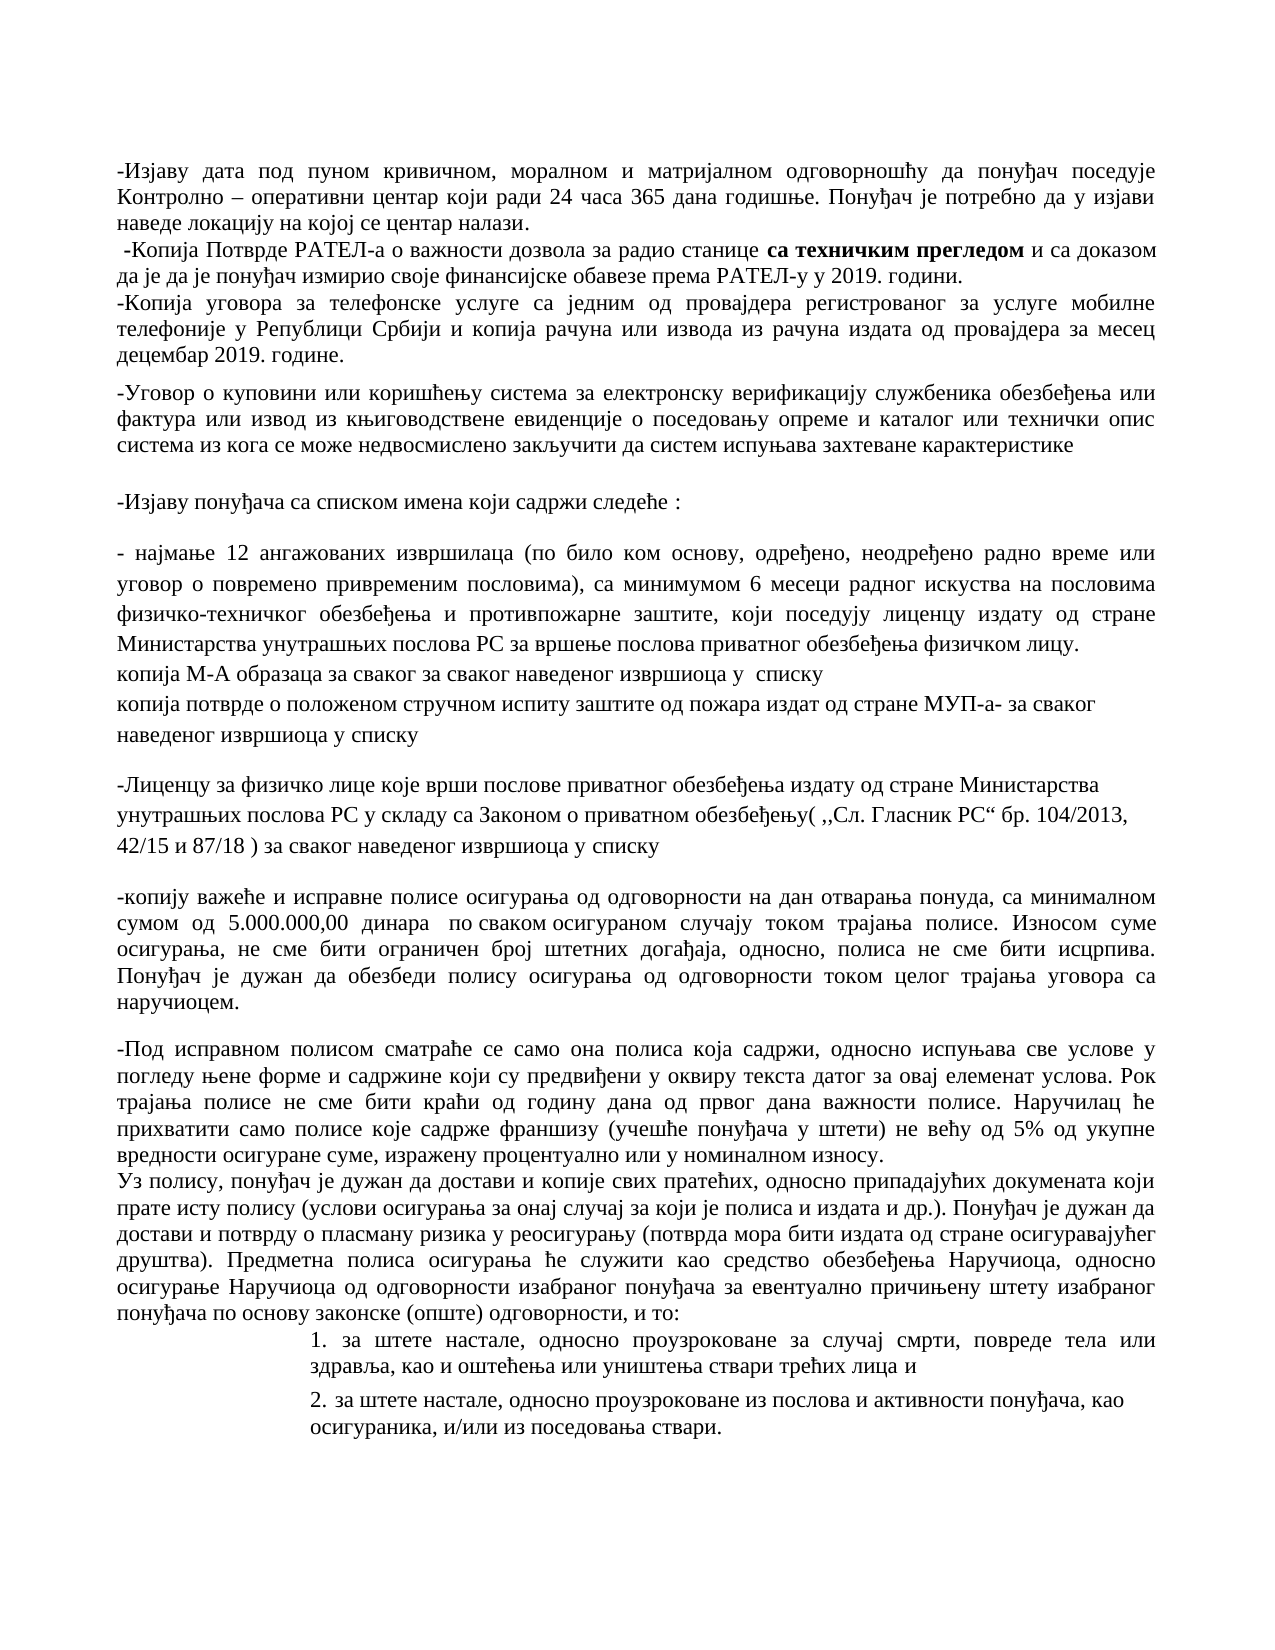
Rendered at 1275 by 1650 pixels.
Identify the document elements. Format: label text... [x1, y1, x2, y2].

text копија М-А образаца за сваког за сваког наведеног извршиоца у списку [117, 660, 1233, 687]
text - најмање 12 ангажованих извршилаца (по било ком основу, одређено, неодређено радно време или уговор о повремено привременим пословима), са минимумом 6 месеци радног искуства на пословима физичко-техничког обезбеђења и противпожарне заштите, који поседују лиценцу издату од стране Министарства унутрашњих послова РС за вршење послова приватног обезбеђења физичком лицу. [117, 539, 1158, 656]
text -Копија уговора за телефонске услуге са једним од провајдера регистрованог за услуге мобилне телефоније у Републици Србији и копија рачуна или извода из рачуна издата од провајдера за месец децембар 2019. године. [117, 288, 1157, 368]
text 2. за штете настале, односно проузроковане из послова и активности понуђача, као осигураника, и/или из поседовања ствари. [310, 1386, 1157, 1439]
text -Копија Потврде РАТЕЛ-а о важности дозвола за радио станице са техничким прегледом и са доказом да је да је понуђач измирио своје финансијске обавезе према РАТЕЛ-у у 2019. години. [117, 236, 1157, 288]
text -копију важеће и исправне полисе осигурања од одговорности на дан отварања понуда, са минималном сумом од 5.000.000,00 динара по сваком осигураном случају током трајања полисе. Износом суме осигурања, не сме бити ограничен број штетних догађаја, односно, полиса не сме бити исцрпива. Понуђач је дужан да обезбеди полису осигурања од одговорности током целог трајања уговора са наручиоцем. [117, 883, 1158, 1014]
text -Лиценцу за физичко лице које врши послове приватног обезбеђења издату од стране Министарства унутрашњих послова РС у складу са Законом о приватном обезбеђењу( ,,Сл. Гласник РС“ бр. 104/2013, 42/15 и 87/18 ) за сваког наведеног извршиоца у списку [117, 771, 1157, 858]
text -Изјаву понуђача са списком имена који садржи следеће : [117, 488, 1233, 514]
text -Уговор о куповини или коришћењу система за електронску верификацију службеника обезбеђења или фактура или извод из књиговодствене евиденције о поседовању опреме и каталог или технички опис система из кога се може недвосмислено закључити да систем испуњава захтеване карактеристике [117, 379, 1157, 458]
text Уз полису, понуђач је дужан да достави и копије свих пратећих, односно припадајућих докумената који прате исту полису (услови осигурања за онај случај за који је полиса и издата и др.). Понуђач је дужан да достави и потврду о пласману ризика у реосигурању (потврда мора бити издата од стране осигуравајућег друштва). Предметна полиса осигурања ће служити као средство обезбеђења Наручиоца, односно осигурање Наручиоца од одговорности изабраног понуђача за евентуално причињену штету изабраног понуђача по основу законске (опште) одговорности, и то: [117, 1167, 1157, 1325]
text -Изјаву дата под пуном кривичном, моралном и матријалном одговорношћу да понуђач поседује Контролно – оперативни центар који ради 24 часа 365 дана годишње. Понуђач је потребно да у изјави наведе локацију на којој се центар налази. [117, 157, 1157, 236]
text 1. за штете настале, односно проузроковане за случај смрти, повреде тела или здравља, као и оштећења или уништења ствари трећих лица и [310, 1326, 1157, 1378]
text копија потврде о положеном стручном испиту заштите од пожара издат од стране МУП-а- за сваког наведеног извршиоца у списку [117, 691, 1157, 747]
text -Под исправном полисом сматраће се само она полиса која садржи, односно испуњава све услове у погледу њене форме и садржине који су предвиђени у оквиру текста датог за овај елеменат услова. Рок трајања полисе не сме бити краћи од годину дана од првог дана важности полисе. Наручилац ће прихватити само полисе које садрже франшизу (учешће понуђача у штети) не већу од 5% од укупне вредности осигуране суме, изражену процентуално или у номиналном износу. [117, 1036, 1157, 1167]
